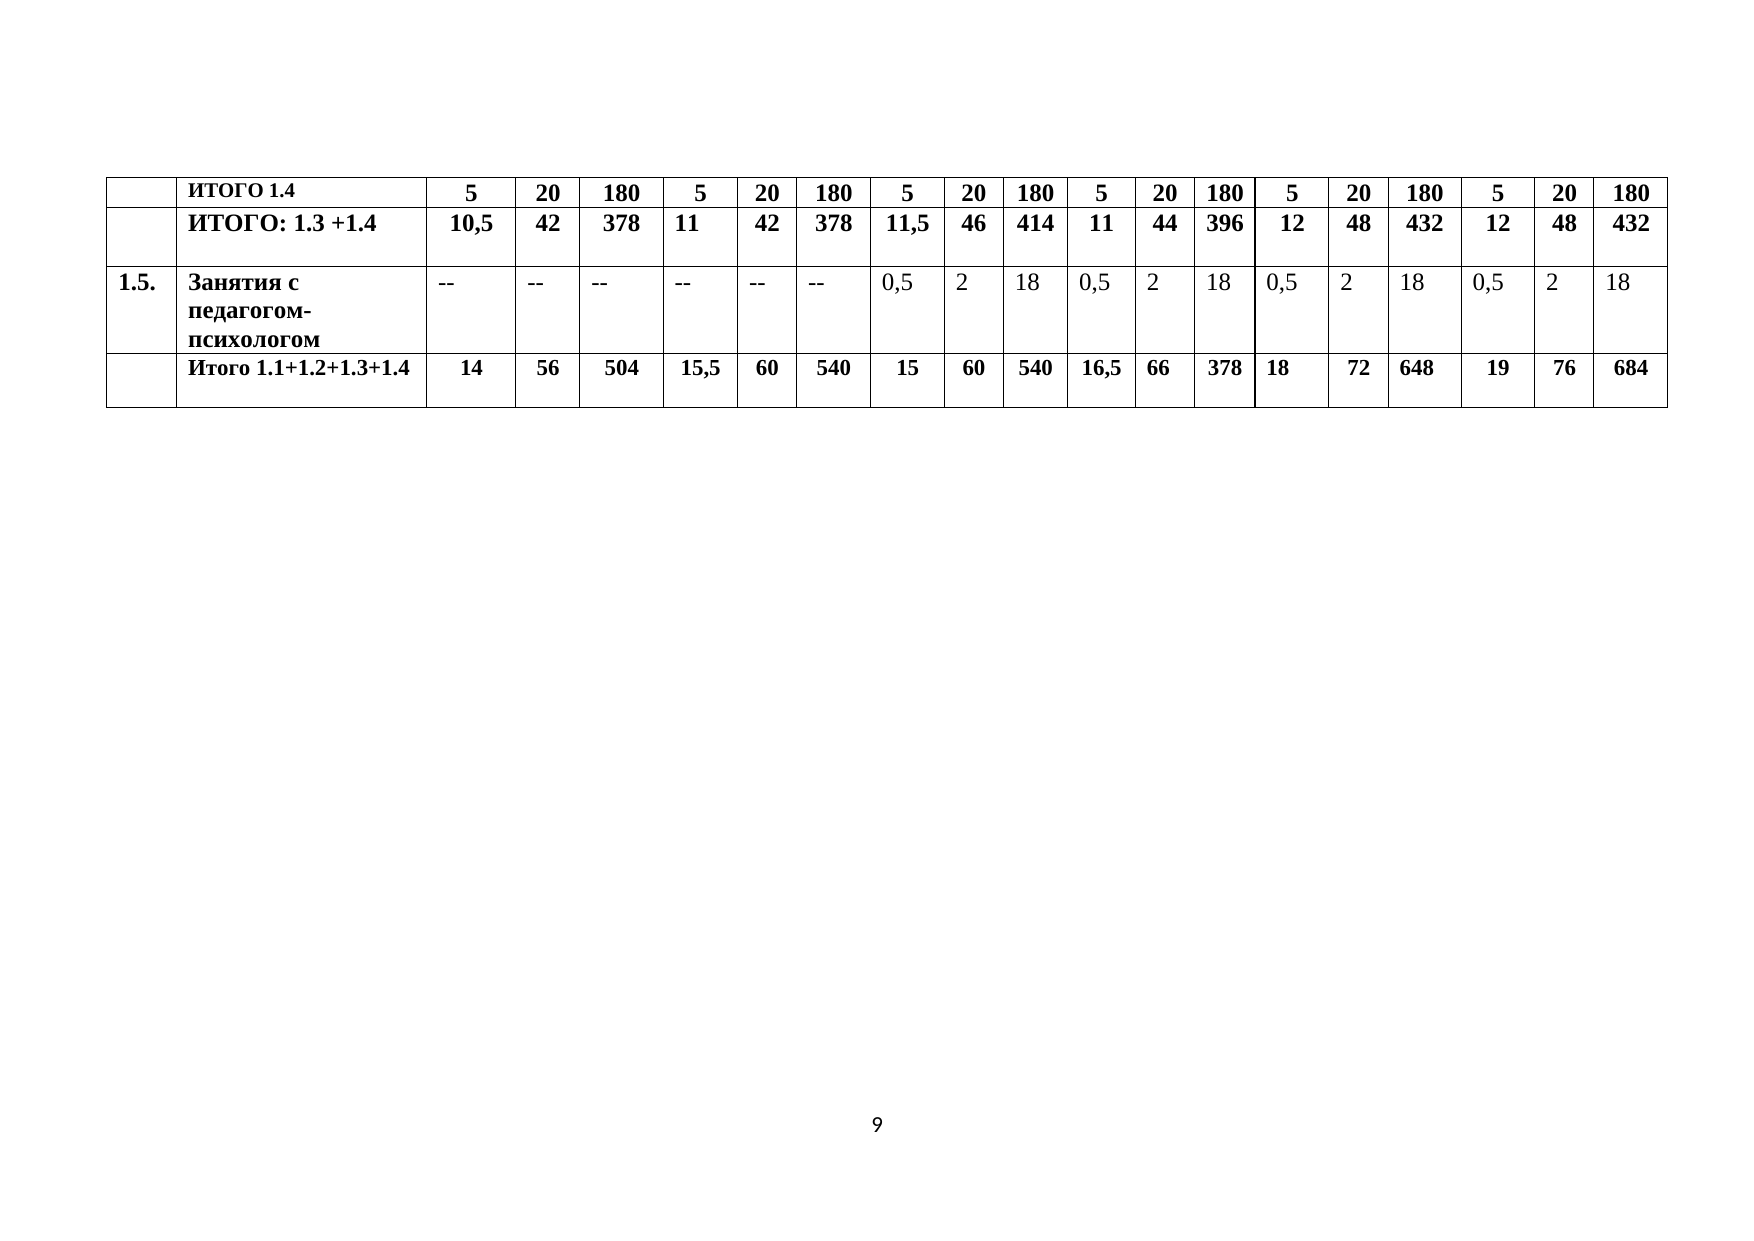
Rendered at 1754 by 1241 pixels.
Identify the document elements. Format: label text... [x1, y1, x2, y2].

table_cell 15 [871, 354, 944, 407]
table_cell [107, 178, 176, 207]
table_cell 180 [797, 178, 870, 207]
table_cell 396 [1195, 208, 1254, 266]
table_cell [107, 354, 176, 407]
table_cell 378 [1195, 354, 1254, 407]
table_cell 18 [1389, 267, 1461, 353]
table_cell 72 [1329, 354, 1388, 407]
table_cell 11,5 [871, 208, 944, 266]
table_cell 5 [1462, 178, 1534, 207]
table_cell 0,5 [871, 267, 944, 353]
table_cell 0,5 [1256, 267, 1328, 353]
table_cell 12 [1256, 208, 1328, 266]
table_cell Итого 1.1+1.2+1.3+1.4 [177, 354, 426, 407]
table_cell 11 [664, 208, 737, 266]
table_cell 12 [1462, 208, 1534, 266]
table_cell 16,5 [1068, 354, 1135, 407]
table_cell 42 [516, 208, 579, 266]
table_cell 180 [1004, 178, 1067, 207]
table_cell -- [797, 267, 870, 353]
table_cell 20 [516, 178, 579, 207]
table_cell 42 [738, 208, 796, 266]
table_cell 60 [738, 354, 796, 407]
table_cell 648 [1389, 354, 1461, 407]
table_cell 19 [1462, 354, 1534, 407]
table_cell 10,5 [427, 208, 515, 266]
table_cell ИТОГО 1.4 [177, 178, 426, 207]
table_cell 5 [664, 178, 737, 207]
table_cell 180 [1195, 178, 1254, 207]
table_cell Занятия с педагогом-психологом [177, 267, 426, 353]
table_cell 2 [945, 267, 1003, 353]
table_cell 180 [1389, 178, 1461, 207]
table_cell 18 [1004, 267, 1067, 353]
table_cell 378 [580, 208, 663, 266]
table_cell 20 [1535, 178, 1593, 207]
table_cell 5 [427, 178, 515, 207]
table_cell 60 [945, 354, 1003, 407]
table_cell -- [580, 267, 663, 353]
table_cell 48 [1329, 208, 1388, 266]
table_cell [107, 208, 176, 266]
table_cell 11 [1068, 208, 1135, 266]
table_cell 0,5 [1068, 267, 1135, 353]
table_cell 504 [580, 354, 663, 407]
table_cell 56 [516, 354, 579, 407]
table_cell 540 [1004, 354, 1067, 407]
table_cell 2 [1136, 267, 1194, 353]
table_cell 5 [871, 178, 944, 207]
table_cell 1.5. [107, 267, 176, 353]
table_cell 684 [1594, 354, 1667, 407]
table_cell 48 [1535, 208, 1593, 266]
table_cell 432 [1389, 208, 1461, 266]
table_cell 0,5 [1462, 267, 1534, 353]
table_cell 432 [1594, 208, 1667, 266]
table_cell ИТОГО: 1.3 +1.4 [177, 208, 426, 266]
table_cell -- [427, 267, 515, 353]
table_cell 20 [1329, 178, 1388, 207]
table_cell 5 [1256, 178, 1328, 207]
table_cell 20 [1136, 178, 1194, 207]
table_cell 66 [1136, 354, 1194, 407]
table_cell 378 [797, 208, 870, 266]
table_cell 46 [945, 208, 1003, 266]
table_cell 20 [945, 178, 1003, 207]
table_cell 540 [797, 354, 870, 407]
table_cell -- [664, 267, 737, 353]
table_cell 18 [1594, 267, 1667, 353]
table_cell 2 [1329, 267, 1388, 353]
table_cell 15,5 [664, 354, 737, 407]
table_cell 414 [1004, 208, 1067, 266]
table_cell 180 [580, 178, 663, 207]
table_cell 2 [1535, 267, 1593, 353]
table_cell 180 [1594, 178, 1667, 207]
table_cell 18 [1256, 354, 1328, 407]
table_cell -- [516, 267, 579, 353]
table_cell -- [738, 267, 796, 353]
table_cell 18 [1195, 267, 1254, 353]
table_cell 14 [427, 354, 515, 407]
table_cell 76 [1535, 354, 1593, 407]
table_cell 20 [738, 178, 796, 207]
table_cell 5 [1068, 178, 1135, 207]
table_cell 44 [1136, 208, 1194, 266]
